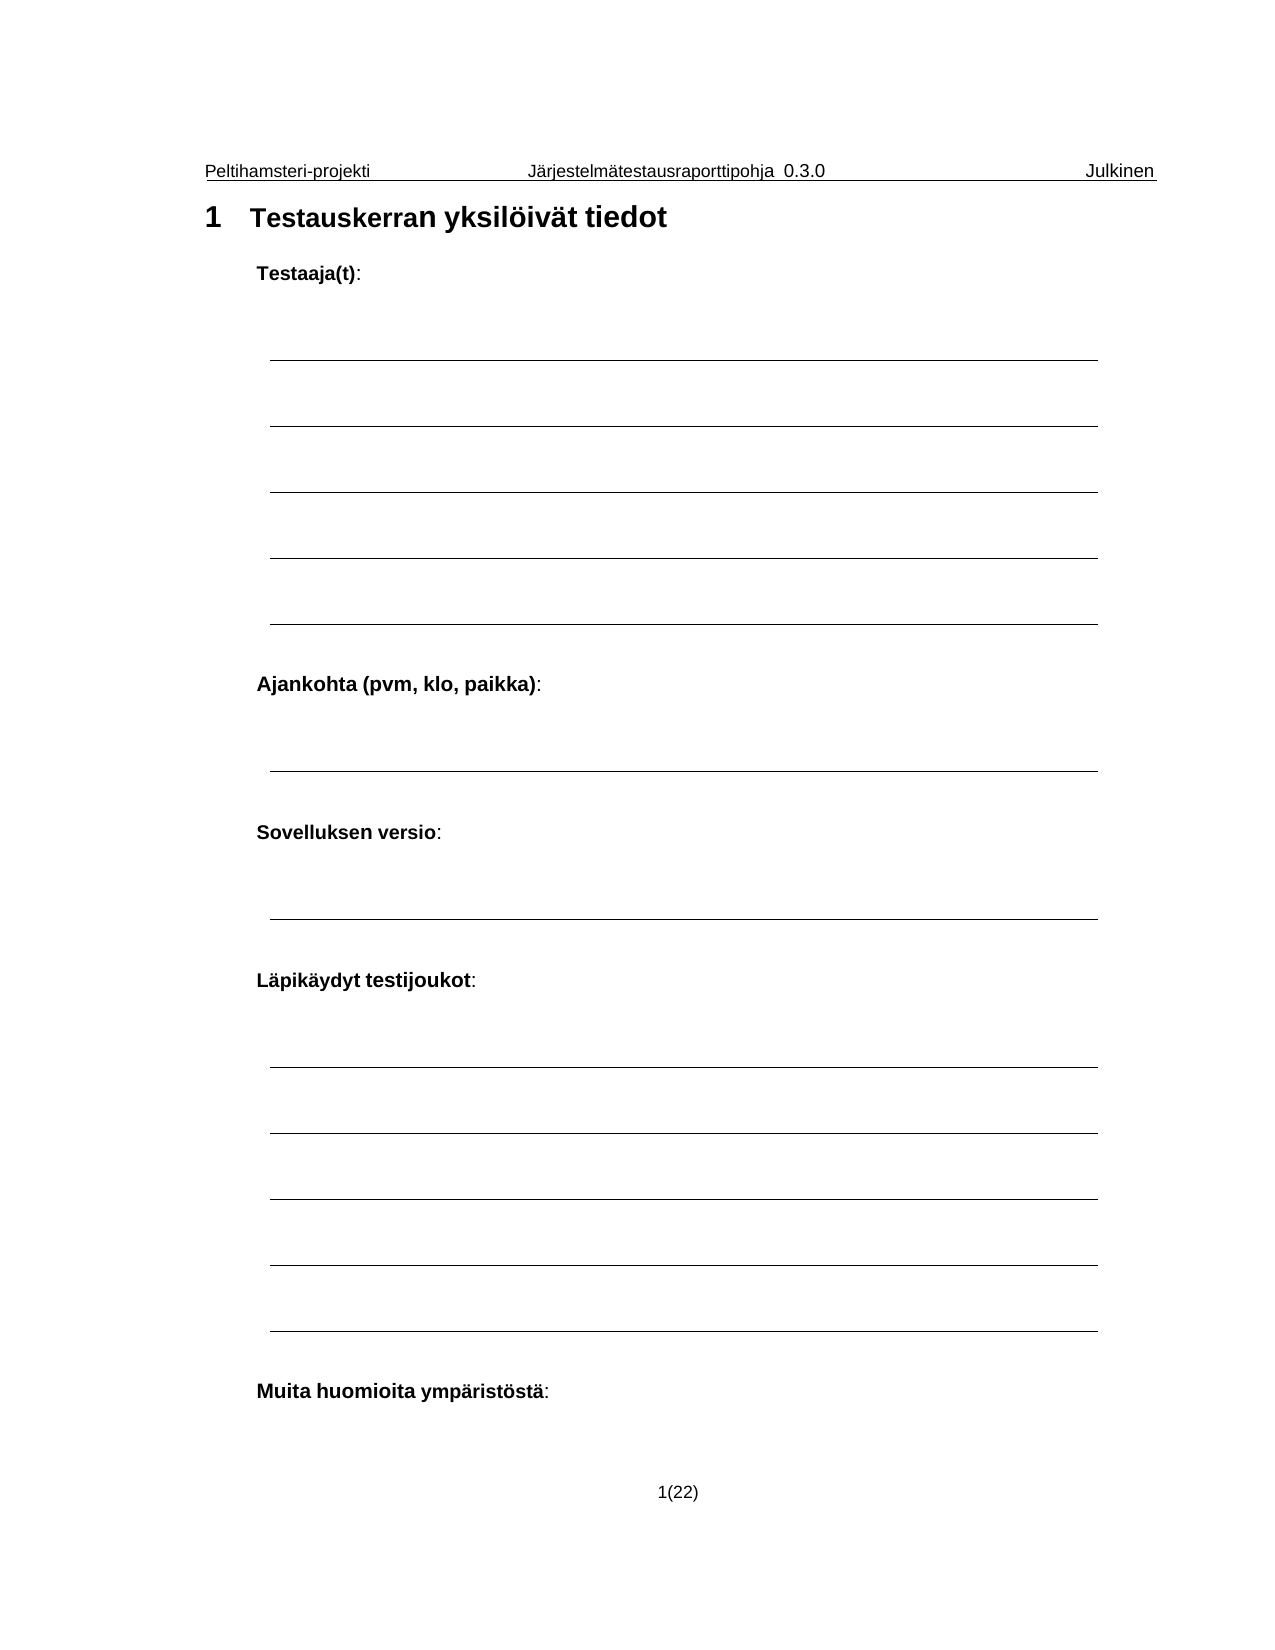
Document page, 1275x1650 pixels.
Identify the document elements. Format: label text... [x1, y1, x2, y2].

text Testaaja(t): [204, 261, 1223, 284]
text Ajankohta(pvm,klo,paikka): [256, 672, 1223, 696]
text 1(22) [657, 1482, 1223, 1503]
text Sovelluksenversio: [256, 820, 1223, 844]
text Muitahuomioitaympäristöstä: [256, 1379, 1223, 1403]
text Peltihamsteri-projekti Järjestelmätestausraporttipohja0.3.0 Julkinen 1Testauskerranyksilöivättiedot [204, 139, 1164, 237]
text Läpikäydyttestijoukot: [256, 968, 1223, 992]
